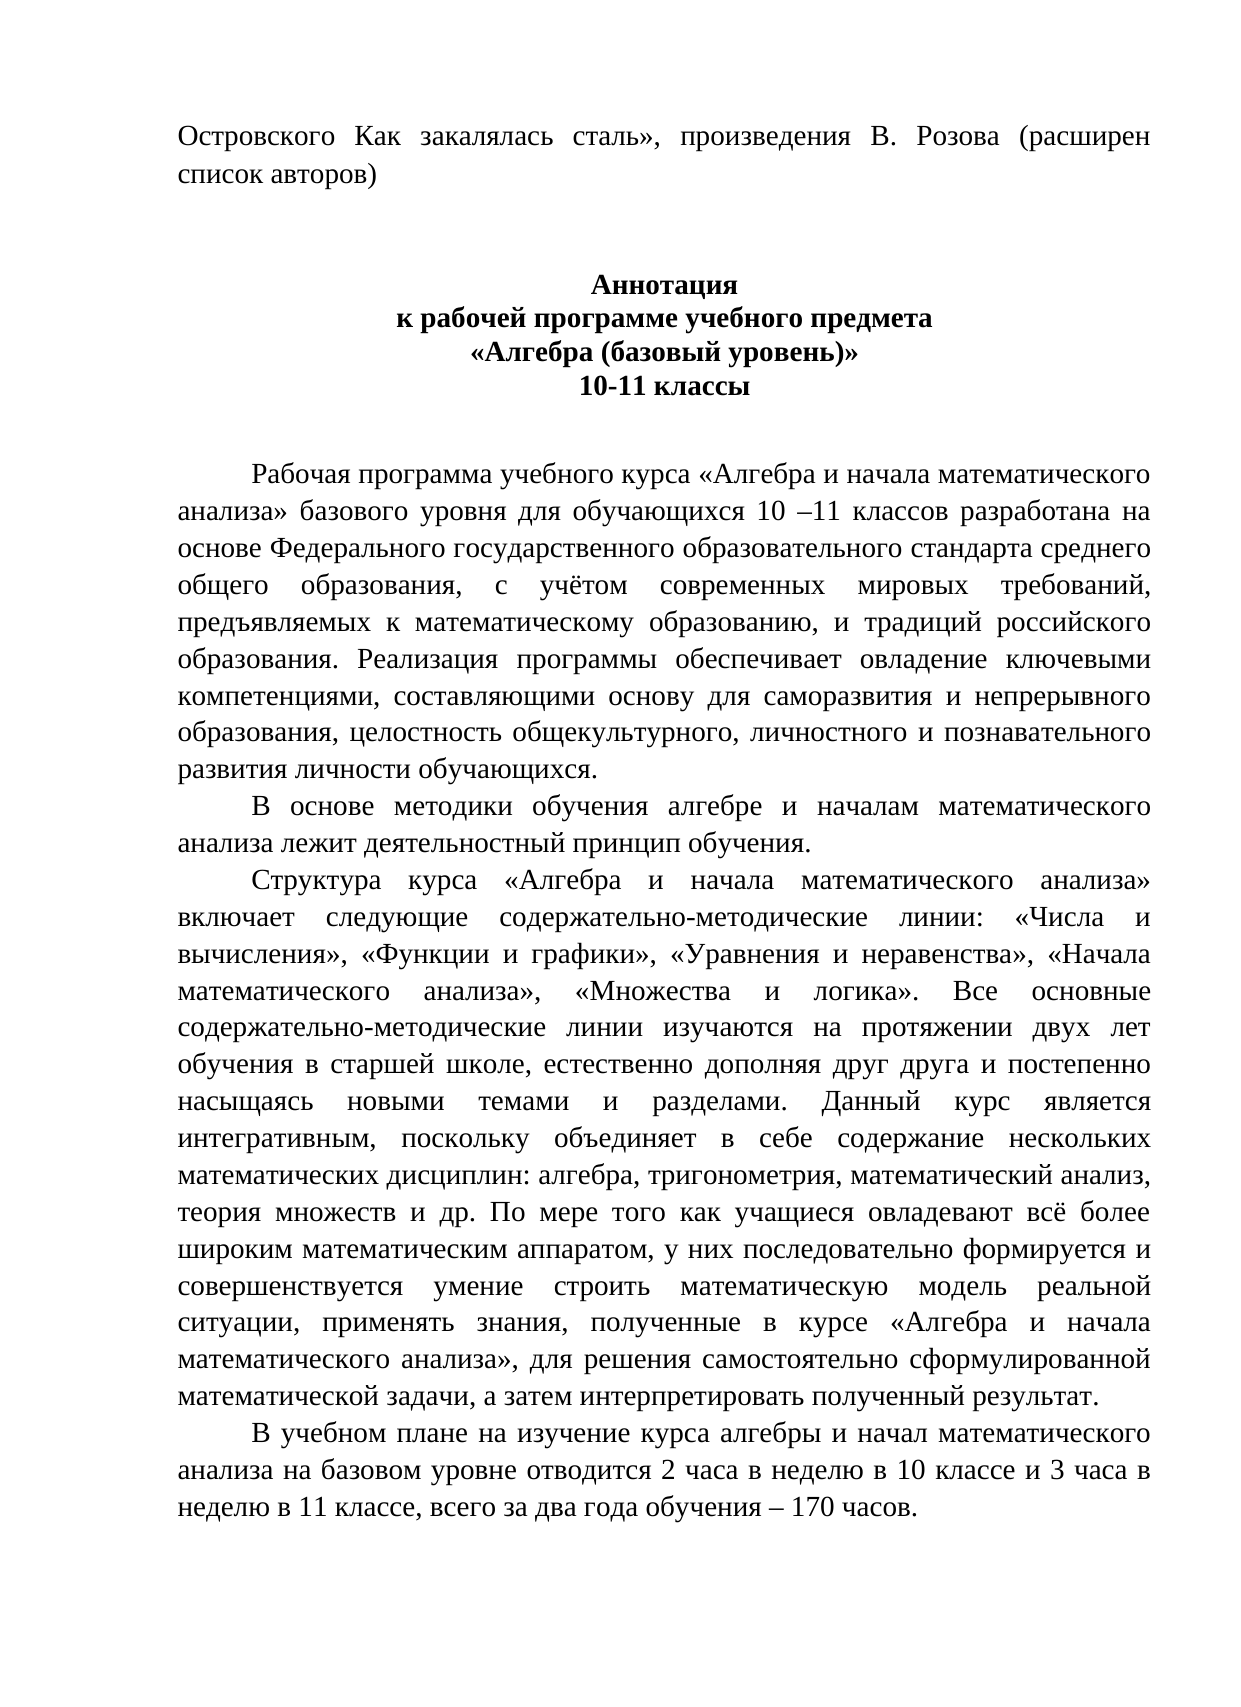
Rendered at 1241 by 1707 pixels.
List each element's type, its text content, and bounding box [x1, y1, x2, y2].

text к рабочей программе учебного предмета [177, 301, 1152, 334]
text В учебном плане на изучение курса алгебры и начал математического анализа на базовом уровне отводится 2 часа в неделю в 10 классе и 3 часа в неделю в 11 классе, всего за два года обучения – 170 часов. [177, 1415, 1152, 1522]
text Аннотация [177, 267, 1152, 301]
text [177, 118, 1152, 190]
text Рабочая программа учебного курса «Алгебра и начала математического анализа» базового уровня для обучающихся 10 –11 классов разработана на основе Федерального государственного образовательного стандарта среднего общего образования, с учётом современных мировых требований, предъявляемых к математическому образованию, и традиций российского образования. Реализация программы обеспечивает овладение ключевыми компетенциями, составляющими основу для саморазвития и непрерывного образования, целостность общекультурного, личностного и познавательного развития личности обучающихся. [177, 456, 1152, 785]
text Структура курса «Алгебра и начала математического анализа» включает следующие содержательно-методические линии: «Числа и вычисления», «Функции и графики», «Уравнения и неравенства», «Начала математического анализа», «Множества и логика». Все основные содержательно-методические линии изучаются на протяжении двух лет обучения в старшей школе, естественно дополняя друг друга и постепенно насыщаясь новыми темами и разделами. Данный курс является интегративным, поскольку объединяет в себе содержание нескольких математических дисциплин: алгебра, тригонометрия, математический анализ, теория множеств и др. По мере того как учащиеся овладевают всё более широким математическим аппаратом, у них последовательно формируется и совершенствуется умение строить математическую модель реальной ситуации, применять знания, полученные в курсе «Алгебра и начала математического анализа», для решения самостоятельно сформулированной математической задачи, а затем интерпретировать полученный результат. [177, 862, 1152, 1412]
text «Алгебра (базовый уровень)» [177, 334, 1152, 368]
text В основе методики обучения алгебре и началам математического анализа лежит деятельностный принцип обучения. [177, 788, 1152, 859]
text 10-11 классы [177, 368, 1152, 401]
